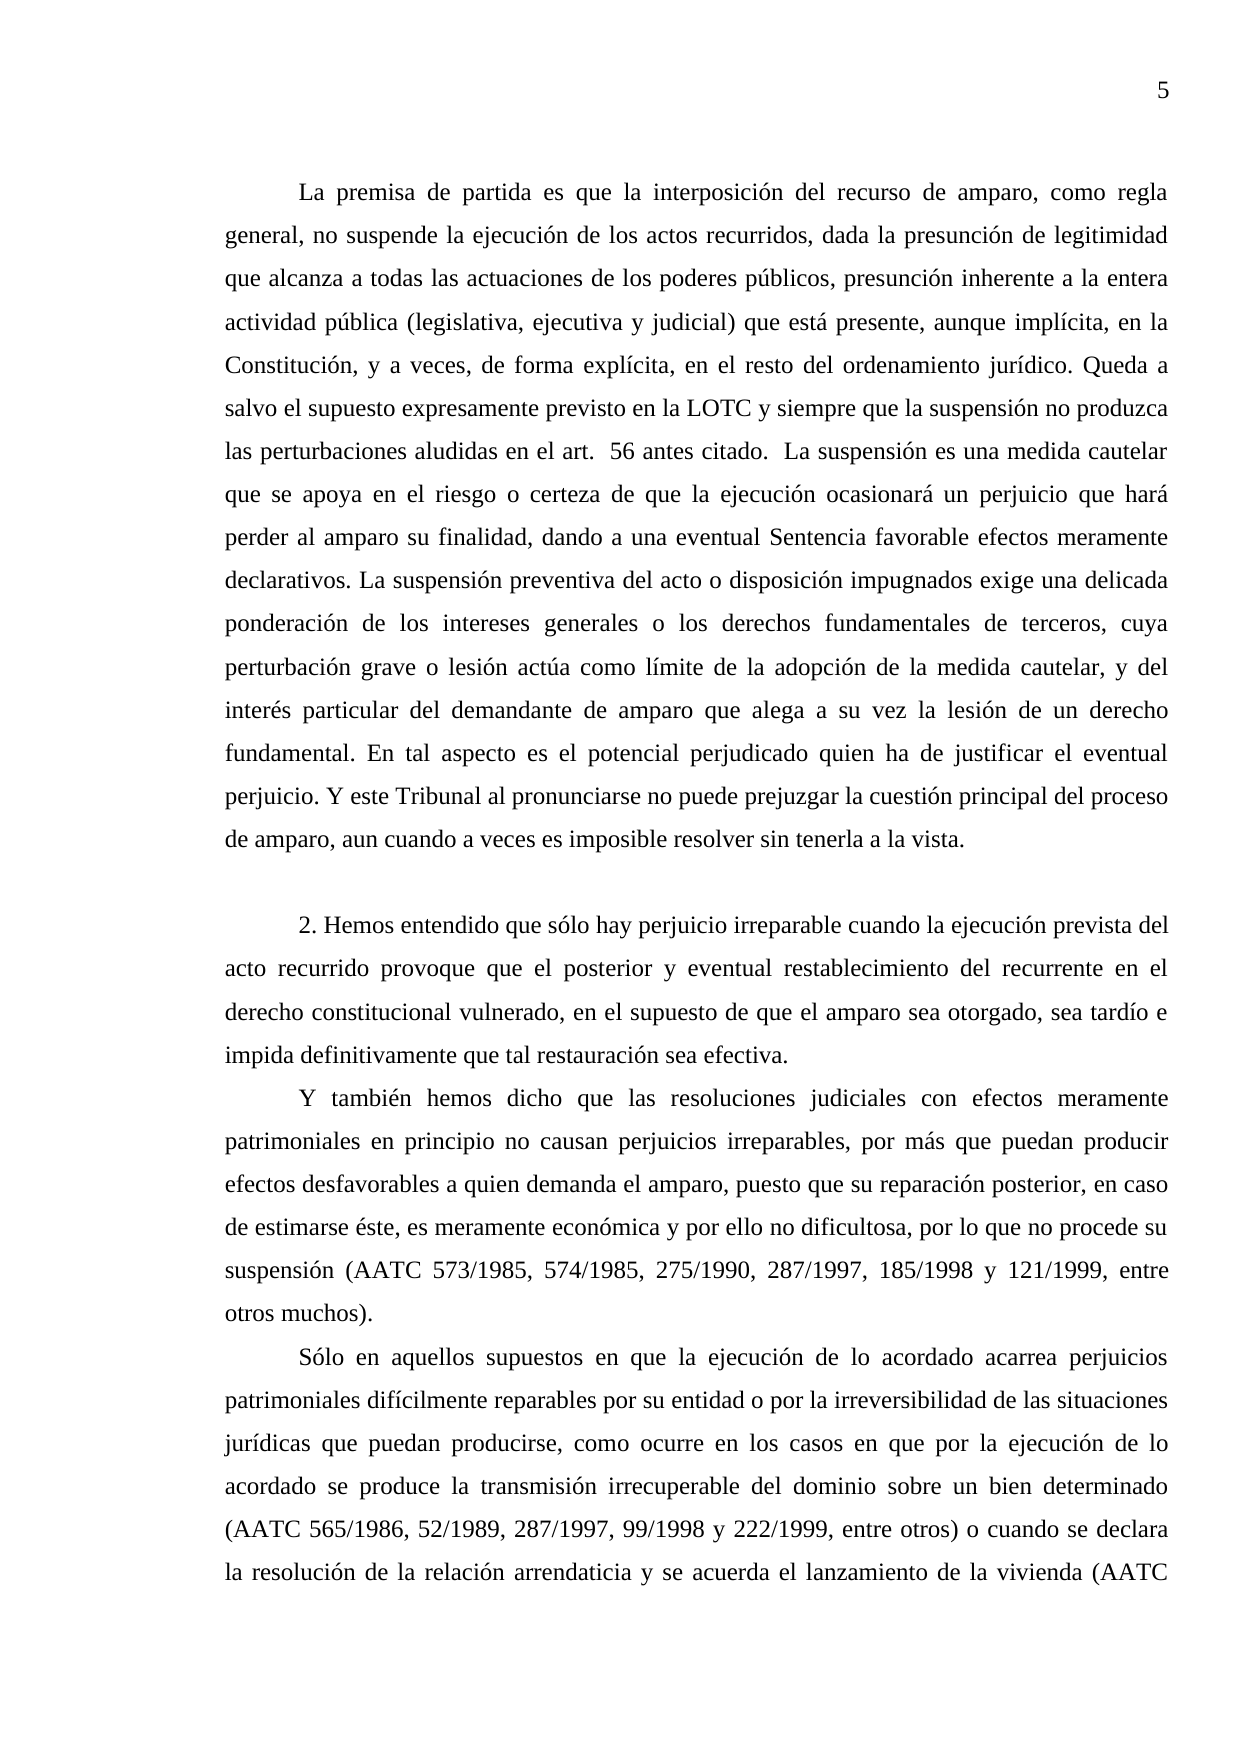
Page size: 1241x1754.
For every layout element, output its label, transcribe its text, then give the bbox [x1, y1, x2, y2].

text Y también hemos dicho que las resoluciones judiciales con efectos meramente patrimoniales en principio no causan perjuicios irreparables, por más que puedan producir efectos desfavorables a quien demanda el amparo, puesto que su reparación posterior, en caso de estimarse éste, es meramente económica y por ello no dificultosa, por lo que no procede su suspensión (AATC 573/1985, 574/1985, 275/1990, 287/1997, 185/1998 y 121/1999, entre otros muchos). [224, 1083, 1169, 1327]
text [224, 1342, 1169, 1586]
text La premisa de partida es que la interposición del recurso de amparo, como regla general, no suspende la ejecución de los actos recurridos, dada la presunción de legitimidad que alcanza a todas las actuaciones de los poderes públicos, presunción inherente a la entera actividad pública (legislativa, ejecutiva y judicial) que está presente, aunque implícita, en la Constitución, y a veces, de forma explícita, en el resto del ordenamiento jurídico. Queda a salvo el supuesto expresamente previsto en la LOTC y siempre que la suspensión no produzca las perturbaciones aludidas en el art. 56 antes citado. La suspensión es una medida cautelar que se apoya en el riesgo o certeza de que la ejecución ocasionará un perjuicio que hará perder al amparo su finalidad, dando a una eventual Sentencia favorable efectos meramente declarativos. La suspensión preventiva del acto o disposición impugnados exige una delicada ponderación de los intereses generales o los derechos fundamentales de terceros, cuya perturbación grave o lesión actúa como límite de la adopción de la medida cautelar, y del interés particular del demandante de amparo que alega a su vez la lesión de un derecho fundamental. En tal aspecto es el potencial perjudicado quien ha de justificar el eventual perjuicio. Y este Tribunal al pronunciarse no puede prejuzgar la cuestión principal del proceso de amparo, aun cuando a veces es imposible resolver sin tenerla a la vista. [224, 177, 1169, 853]
text 2. Hemos entendido que sólo hay perjuicio irreparable cuando la ejecución prevista del acto recurrido provoque que el posterior y eventual restablecimiento del recurrente en el derecho constitucional vulnerado, en el supuesto de que el amparo sea otorgado, sea tardío e impida definitivamente que tal restauración sea efectiva. [224, 910, 1169, 1068]
